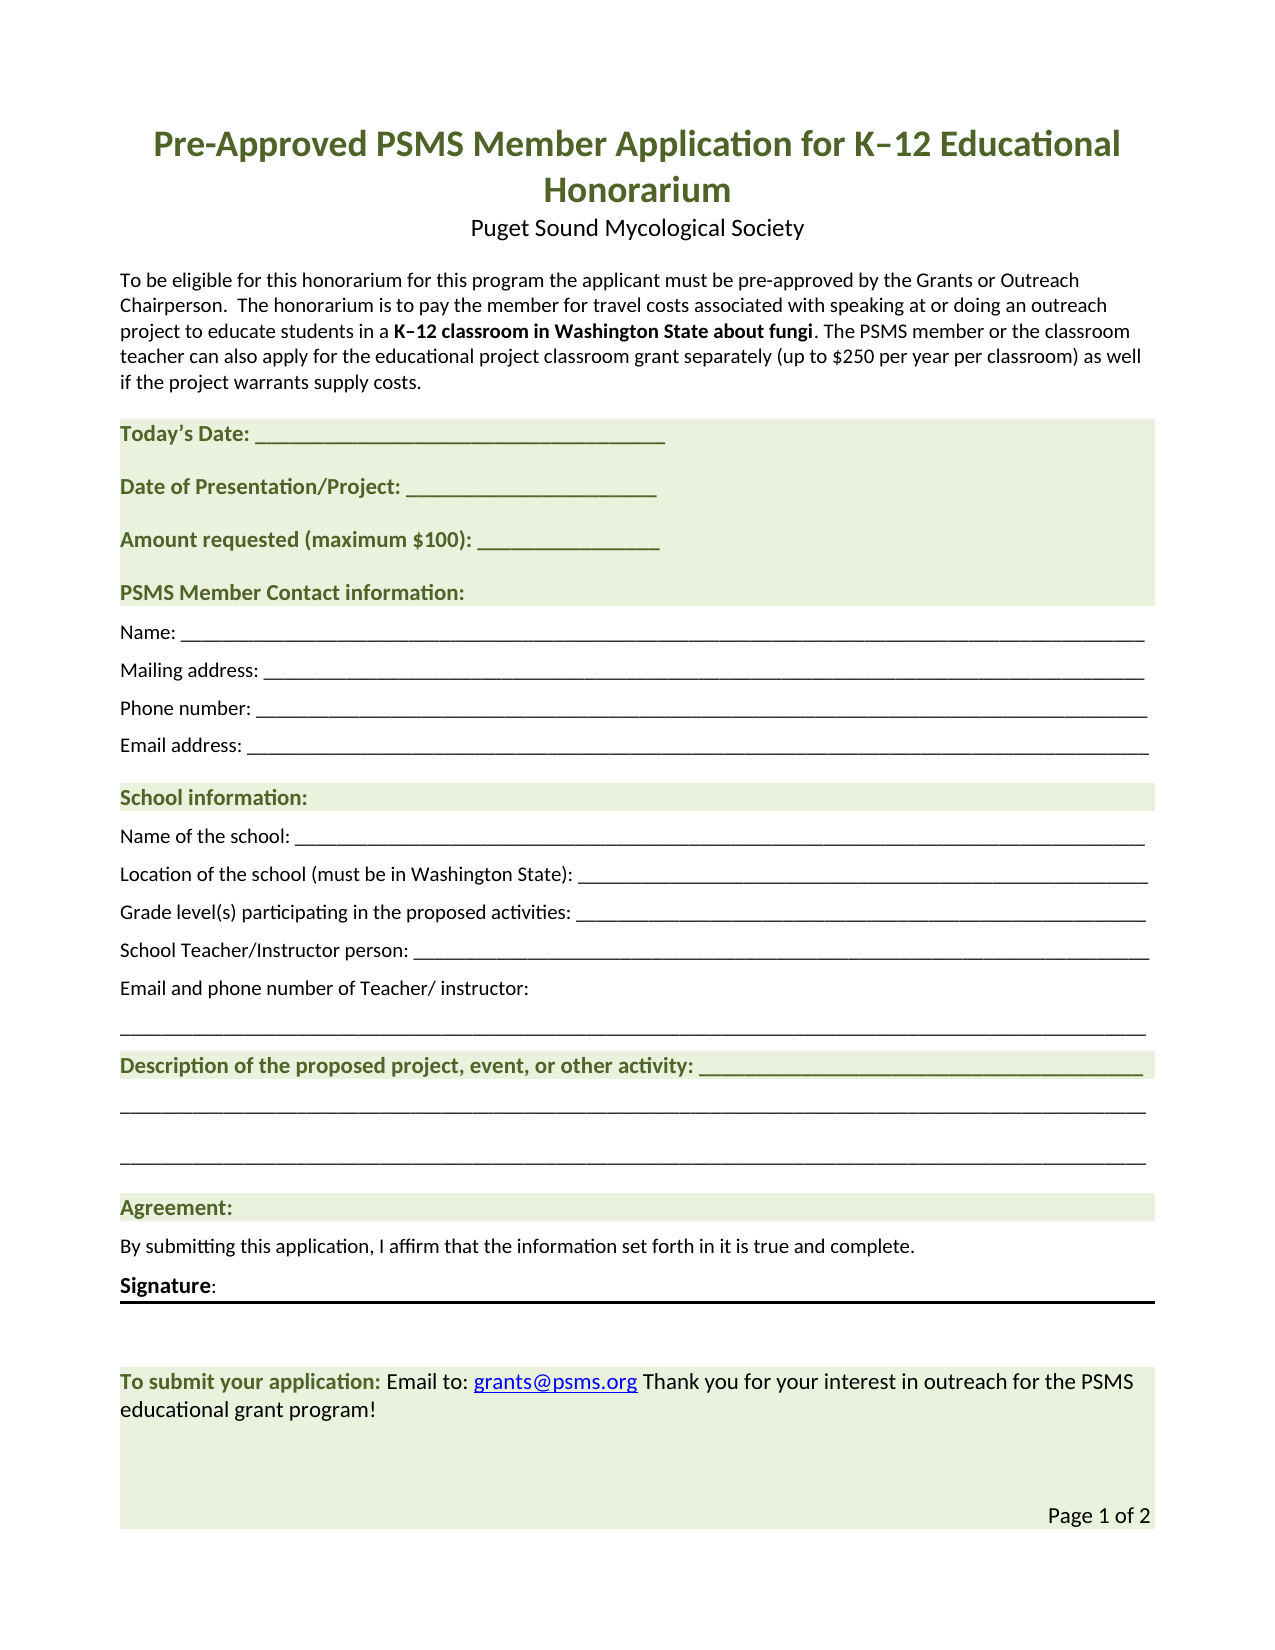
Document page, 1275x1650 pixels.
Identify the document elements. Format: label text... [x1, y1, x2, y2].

text Pre-Approved PSMS Member Application for K–12 Educational Honorarium [120, 120, 1155, 212]
text Email and phone number of Teacher/ instructor: [120, 975, 1155, 1001]
text Page 1 of 2 [120, 1501, 1155, 1529]
text Date of Presentation/Project: ______________________ [120, 472, 1155, 500]
text Amount requested (maximum $100): ________________ [120, 525, 1155, 553]
text PSMS Member Contact information: [120, 578, 1155, 606]
text ___________________________________________________________________________________________________ [120, 1013, 1155, 1038]
text ___________________________________________________________________________________________________ [120, 1092, 1155, 1117]
text To submit your application: Email to: grants@psms.org Thank you for your interest in outreach for the PSMS educational grant program! [120, 1367, 1155, 1423]
text Grade level(s) participating in the proposed activities: _______________________________________________________ [120, 899, 1155, 925]
text Name: _____________________________________________________________________________________________ [120, 619, 1155, 644]
text Agreement: [120, 1193, 1155, 1221]
text ___________________________________________________________________________________________________ [120, 1117, 1155, 1168]
text Name of the school: __________________________________________________________________________________ [120, 823, 1155, 849]
text By submitting this application, I affirm that the information set forth in it is true and complete. [120, 1233, 1155, 1259]
text Signature: [120, 1271, 1155, 1301]
text Today’s Date: ____________________________________ [120, 419, 1155, 447]
text Phone number: ______________________________________________________________________________________ [120, 695, 1155, 720]
text School Teacher/Instructor person: _______________________________________________________________________ [120, 937, 1155, 963]
text To be eligible for this honorarium for this program the applicant must be pre-approved by the Grants or Outreach Chairperson. The honorarium is to pay the member for travel costs associated with speaking at or doing an outreach project to educate students in a K–12 classroom in Washington State about fungi. The PSMS member or the classroom teacher can also apply for the educational project classroom grant separately (up to $250 per year per classroom) as well if the project warrants supply costs. [120, 267, 1155, 394]
text Mailing address: _____________________________________________________________________________________ [120, 657, 1155, 682]
text Location of the school (must be in Washington State): _______________________________________________________ [120, 861, 1155, 887]
text Description of the proposed project, event, or other activity: _______________________________________ [120, 1051, 1155, 1079]
text School information: [120, 783, 1155, 811]
text Email address: _______________________________________________________________________________________ [120, 733, 1155, 758]
text Puget Sound Mycological Society [120, 212, 1155, 242]
